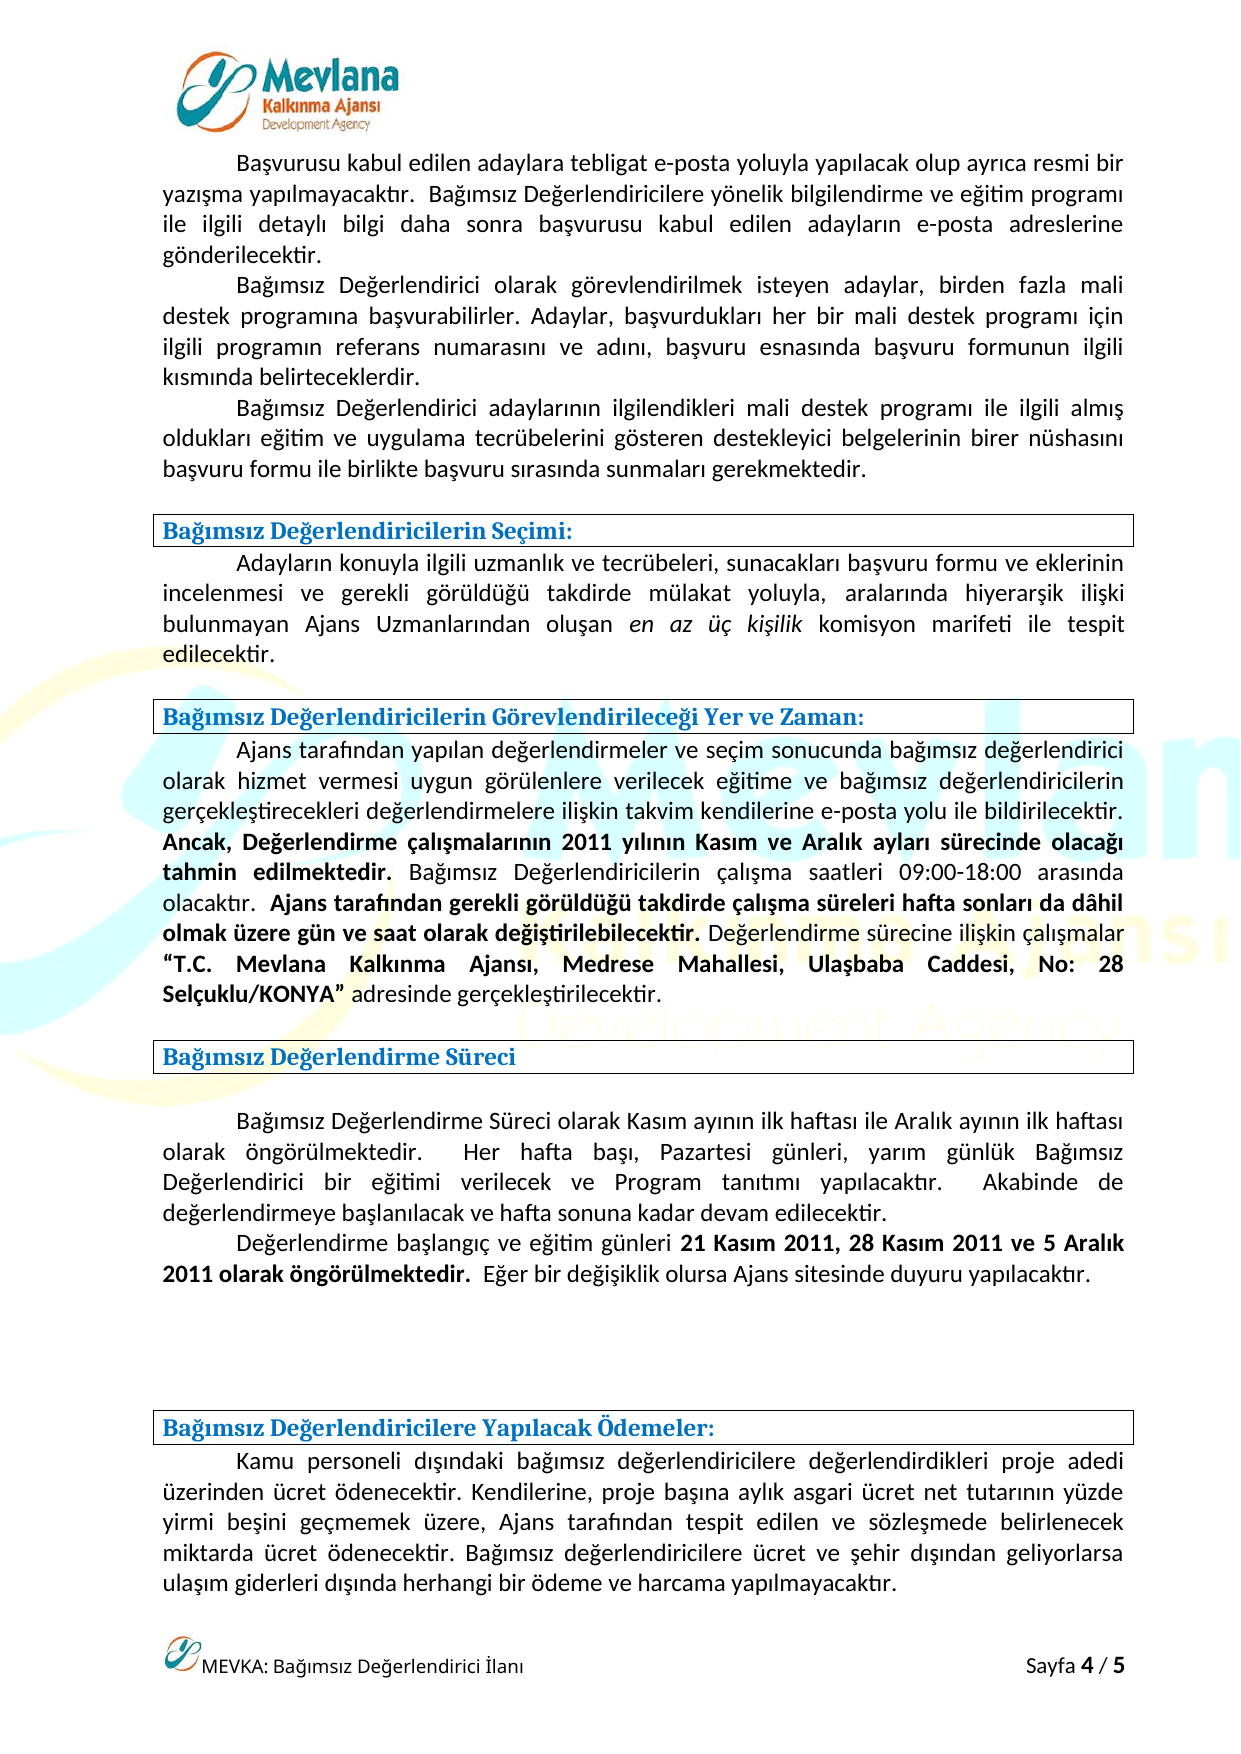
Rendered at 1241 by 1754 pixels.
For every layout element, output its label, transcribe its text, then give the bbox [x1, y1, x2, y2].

text Bağımsız Değerlendirme Süreci [154, 1041, 1133, 1073]
picture [162, 1633, 202, 1674]
text Değerlendirme başlangıç ve eğitim günleri 21 Kasım 2011, 28 Kasım 2011 ve 5 Aralık 2011 olarak öngörülmektedir. Eğer bir değişiklik olursa Ajans sitesinde duyuru yapılacaktır. [162, 1227, 1125, 1288]
text Bağımsız Değerlendirici olarak görevlendirilmek isteyen adaylar, birden fazla mali destek programına başvurabilirler. Adaylar, başvurdukları her bir mali destek programı için ilgili programın referans numarasını ve adını, başvuru esnasında başvuru formunun ilgili kısmında belirteceklerdir. [162, 270, 1125, 392]
text Bağımsız Değerlendiricilere Yapılacak Ödemeler: [154, 1411, 1133, 1444]
text Adayların konuyla ilgili uzmanlık ve tecrübeleri, sunacakları başvuru formu ve eklerinin incelenmesi ve gerekli görüldüğü takdirde mülakat yoluyla, aralarında hiyerarşik ilişki bulunmayan Ajans Uzmanlarından oluşan en az üç kişilik komisyon marifeti ile tespit edilecektir. [162, 547, 1125, 669]
text Bağımsız Değerlendirme Süreci olarak Kasım ayının ilk haftası ile Aralık ayının ilk haftası olarak öngörülmektedir. Her hafta başı, Pazartesi günleri, yarım günlük Bağımsız Değerlendirici bir eğitimi verilecek ve Program tanıtımı yapılacaktır. Akabinde de değerlendirmeye başlanılacak ve hafta sonuna kadar devam edilecektir. [162, 1105, 1125, 1227]
text Bağımsız Değerlendiricilerin Seçimi: [154, 515, 1133, 546]
text Kamu personeli dışındaki bağımsız değerlendiricilere değerlendirdikleri proje adedi üzerinden ücret ödenecektir. Kendilerine, proje başına aylık asgari ücret net tutarının yüzde yirmi beşini geçmemek üzere, Ajans tarafından tespit edilen ve sözleşmede belirlenecek miktarda ücret ödenecektir. Bağımsız değerlendiricilere ücret ve şehir dışından geliyorlarsa ulaşım giderleri dışında herhangi bir ödeme ve harcama yapılmayacaktır. [162, 1445, 1125, 1598]
text Bağımsız Değerlendirici adaylarının ilgilendikleri mali destek programı ile ilgili almış oldukları eğitim ve uygulama tecrübelerini gösteren destekleyici belgelerinin birer nüshasını başvuru formu ile birlikte başvuru sırasında sunmaları gerekmektedir. [162, 392, 1125, 483]
picture [162, 44, 415, 141]
text Bağımsız Değerlendiricilerin Görevlendirileceği Yer ve Zaman: [154, 700, 1133, 733]
text Ajans tarafından yapılan değerlendirmeler ve seçim sonucunda bağımsız değerlendirici olarak hizmet vermesi uygun görülenlere verilecek eğitime ve bağımsız değerlendiricilerin gerçekleştirecekleri değerlendirmelere ilişkin takvim kendilerine e-posta yolu ile bildirilecektir. Ancak, Değerlendirme çalışmalarının 2011 yılının Kasım ve Aralık ayları sürecinde olacağı tahmin edilmektedir. Bağımsız Değerlendiricilerin çalışma saatleri 09:00-18:00 arasında olacaktır. Ajans tarafından gerekli görüldüğü takdirde çalışma süreleri hafta sonları da dâhil olmak üzere gün ve saat olarak değiştirilebilecektir. Değerlendirme sürecine ilişkin çalışmalar “T.C. Mevlana Kalkınma Ajansı, Medrese Mahallesi, Ulaşbaba Caddesi, No: 28 Selçuklu/KONYA” adresinde gerçekleştirilecektir. [162, 734, 1125, 1009]
text Başvurusu kabul edilen adaylara tebligat e-posta yoluyla yapılacak olup ayrıca resmi bir yazışma yapılmayacaktır. Bağımsız Değerlendiricilere yönelik bilgilendirme ve eğitim programı ile ilgili detaylı bilgi daha sonra başvurusu kabul edilen adayların e-posta adreslerine gönderilecektir. [162, 148, 1125, 270]
